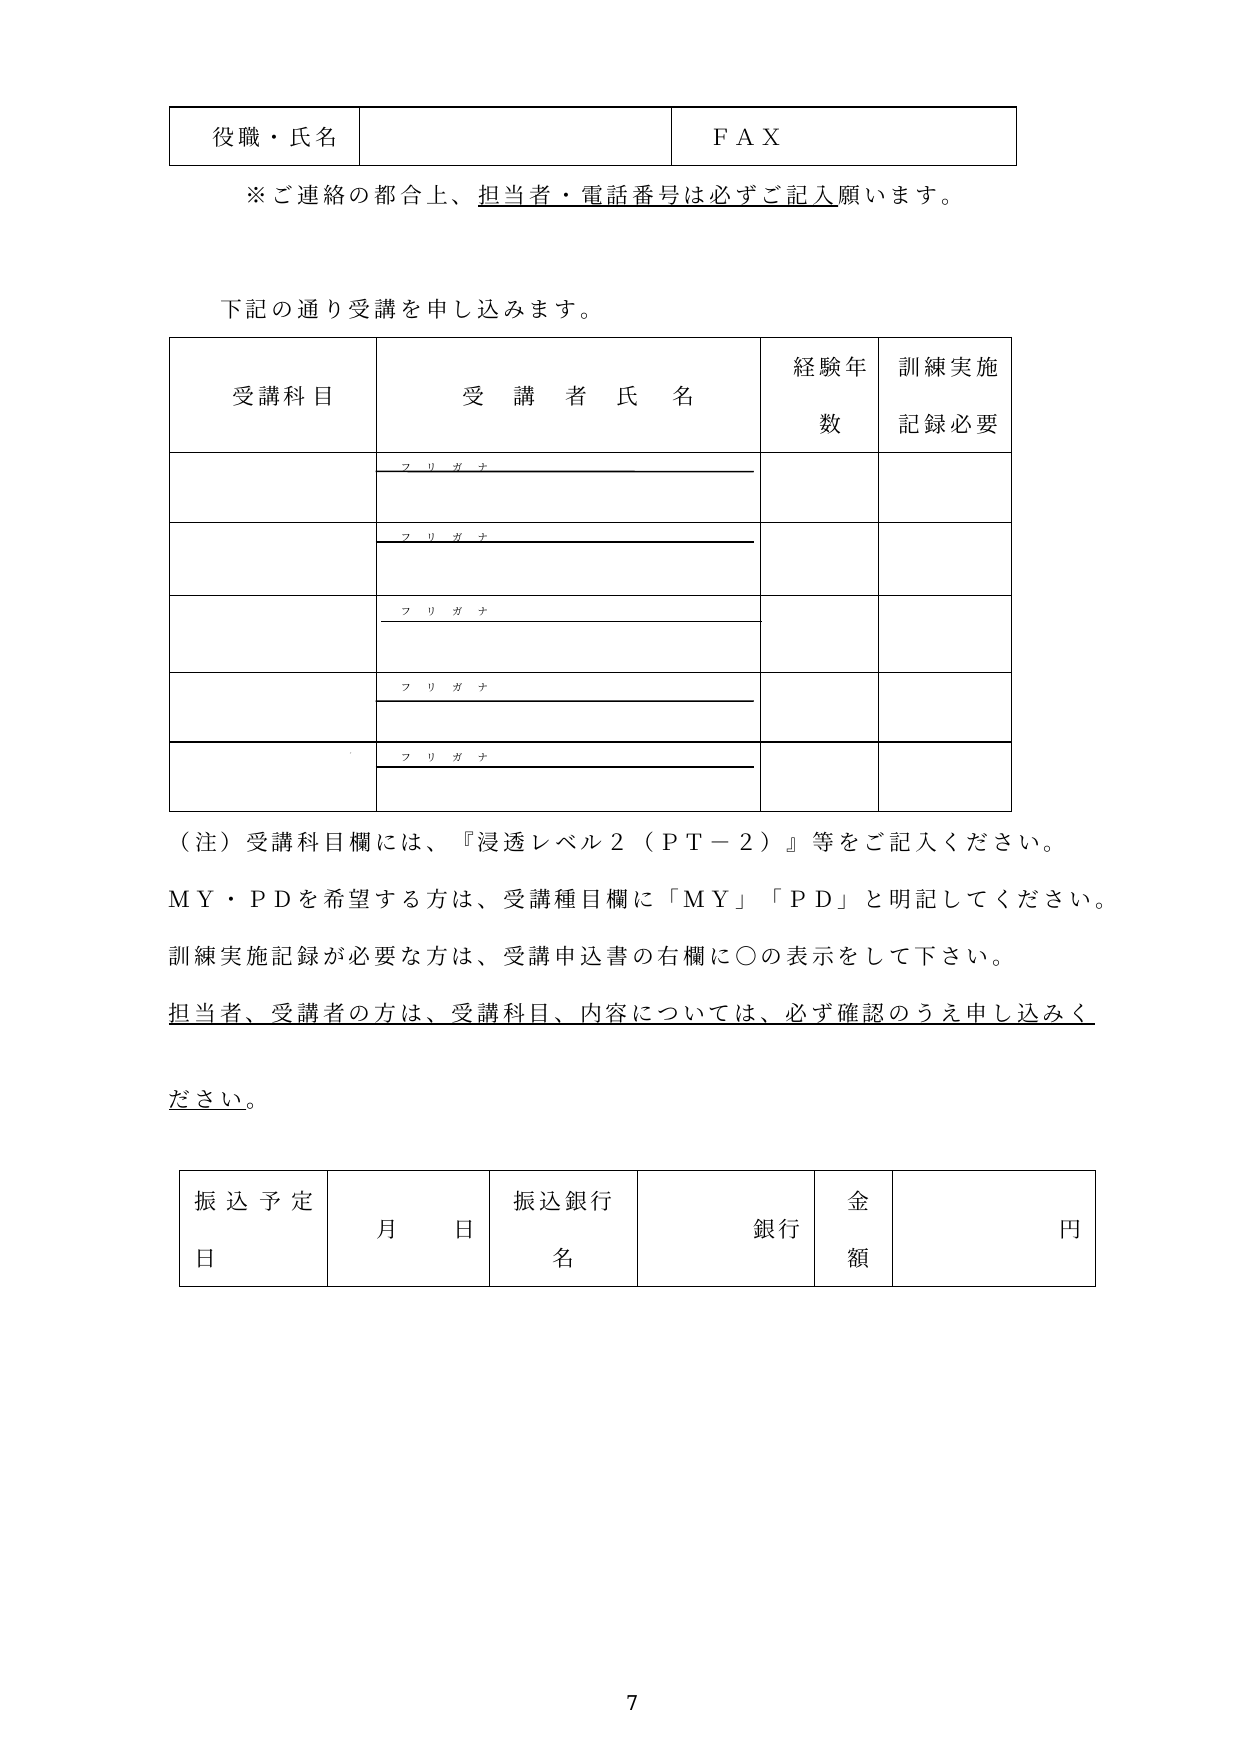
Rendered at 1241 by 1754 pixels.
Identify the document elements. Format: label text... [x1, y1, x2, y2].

text 訓練実施記録が必要な方は、受講申込書の右欄に○の表示をして下さい。 [169, 926, 1095, 983]
table_header 振込予定日 [180, 1171, 327, 1286]
table_cell [170, 673, 376, 741]
table_cell ＦＡＸ [672, 108, 1016, 164]
table_cell フリガナ [377, 523, 760, 595]
table_header 訓練実施記録必要 [879, 338, 1011, 452]
table_header 円 [893, 1171, 1095, 1286]
table_cell フリガナ [377, 743, 760, 811]
table_cell [879, 743, 1011, 811]
table_header 銀行 [638, 1171, 814, 1286]
table_cell [170, 523, 376, 595]
text ※ご連絡の都合上、担当者・電話番号は必ずご記入願います。 [169, 166, 1095, 223]
table_cell [170, 743, 376, 811]
text 担当者、受講者の方は、受講科目、内容については、必ず確認のうえ申し込みください。 [169, 983, 1095, 1023]
table_header 受講者氏名 [377, 338, 760, 452]
table_header 振込銀行名 [490, 1171, 637, 1286]
table_cell [761, 673, 878, 741]
table_header 受講科目 [170, 338, 376, 452]
table_cell [761, 453, 878, 522]
table_cell [879, 673, 1011, 741]
table_cell [170, 453, 376, 522]
table_cell [879, 453, 1011, 522]
table_header 金額 [815, 1171, 892, 1286]
text ＭＹ・ＰＤを希望する方は、受講種目欄に「ＭＹ」「ＰＤ」と明記してください。 [169, 869, 1095, 926]
text 担当者、受講者の方は、受講科目、内容については、必ず確認のうえ申し込みください。 [169, 1025, 1095, 1126]
text 下記の通り受講を申し込みます。 [169, 280, 1095, 337]
table_header 経験年数 [761, 338, 878, 452]
table_cell [879, 523, 1011, 595]
text （注）受講科目欄には、『浸透レベル２（ＰＴ－２）』等をご記入ください。 [169, 812, 1095, 869]
table_cell [879, 596, 1011, 672]
table_cell [761, 743, 878, 811]
table_cell [761, 596, 878, 672]
table_cell フリガナ [377, 453, 760, 522]
table_cell [360, 108, 671, 164]
table_cell [170, 596, 376, 672]
table_cell フリガナ [377, 673, 760, 741]
table_header 月 日 [328, 1171, 489, 1286]
table_cell 担当者 役職・氏名 [170, 108, 359, 164]
table_cell フリガナ [377, 596, 760, 672]
table_cell [761, 523, 878, 595]
